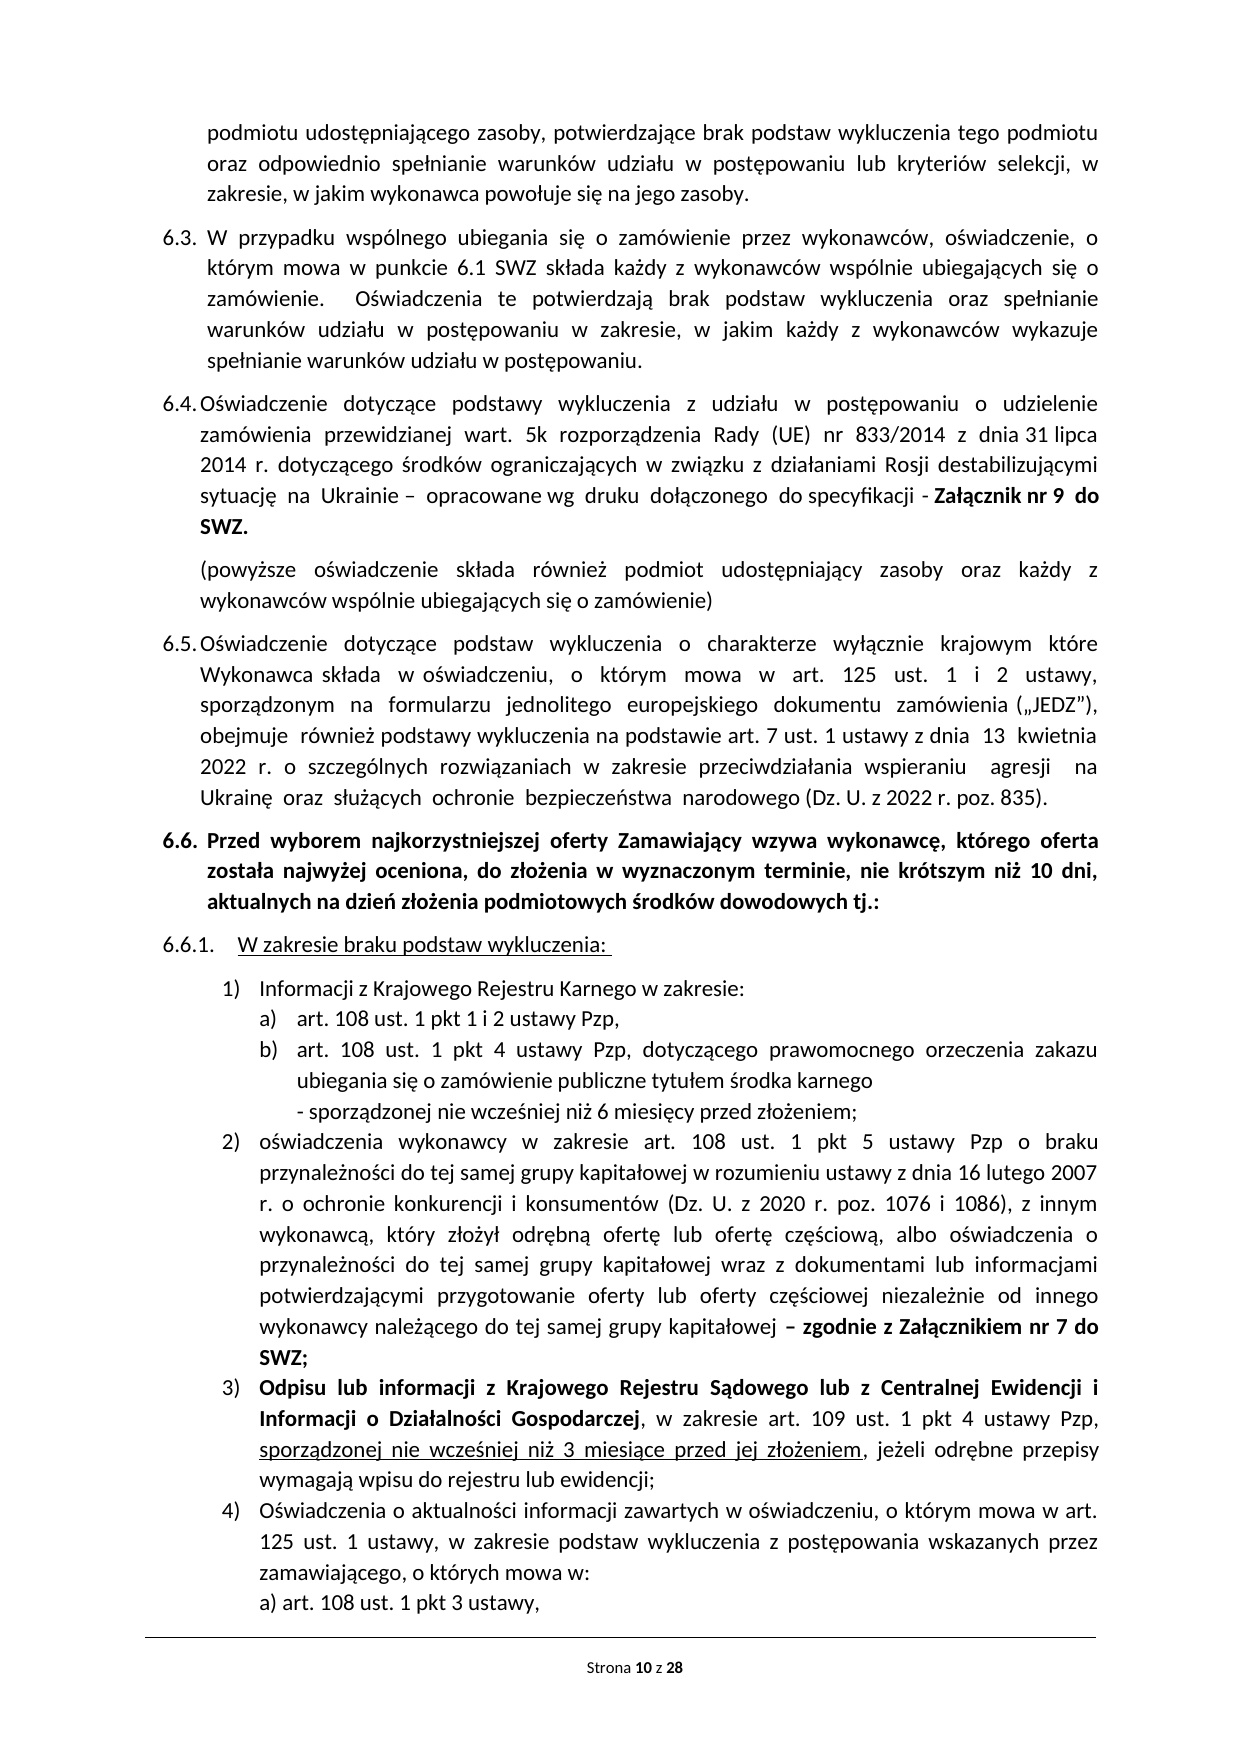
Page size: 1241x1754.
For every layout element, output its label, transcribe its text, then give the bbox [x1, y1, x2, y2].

list Oświadczenia o aktualności informacji zawartych w oświadczeniu, o którym mowa w art. 125 ust. 1 ustawy, w zakresie podstaw wykluczenia z postępowania wskazanych przez zamawiającego, o których mowa w: [222, 1496, 1099, 1586]
list Odpisu lub informacji z Krajowego Rejestru Sądowego lub z Centralnej Ewidencji i Informacji o Działalności Gospodarczej, w zakresie art. 109 ust. 1 pkt 4 ustawy Pzp, sporządzonej nie wcześniej niż 3 miesiące przed jej złożeniem, jeżeli odrębne przepisy wymagają wpisu do rejestru lub ewidencji; [222, 1373, 1099, 1493]
list a) art. 108 ust. 1 pkt 3 ustawy, [259, 1588, 1099, 1616]
list Oświadczenie dotyczące podstaw wykluczenia o charakterze wyłącznie krajowym które Wykonawca składa w oświadczeniu, o którym mowa w art. 125 ust. 1 i 2 ustawy, sporządzonym na formularzu jednolitego europejskiego dokumentu zamówienia („JEDZ”), obejmuje również podstawy wykluczenia na podstawie art. 7 ust. 1 ustawy z dnia 13 kwietnia 2022 r. o szczególnych rozwiązaniach w zakresie przeciwdziałania wspieraniu agresji na Ukrainę oraz służących ochronie bezpieczeństwa narodowego (Dz. U. z 2022 r. poz. 835). [162, 629, 1099, 811]
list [162, 118, 1100, 208]
list W zakresie braku podstaw wykluczenia: [162, 931, 1100, 959]
list oświadczenia wykonawcy w zakresie art. 108 ust. 1 pkt 5 ustawy Pzp o braku przynależności do tej samej grupy kapitałowej w rozumieniu ustawy z dnia 16 lutego 2007 r. o ochronie konkurencji i konsumentów (Dz. U. z 2020 r. poz. 1076 i 1086), z innym wykonawcą, który złożył odrębną ofertę lub ofertę częściową, albo oświadczenia o przynależności do tej samej grupy kapitałowej wraz z dokumentami lub informacjami potwierdzającymi przygotowanie oferty lub oferty częściowej niezależnie od innego wykonawcy należącego do tej samej grupy kapitałowej – zgodnie z Załącznikiem nr 7 do SWZ; [222, 1127, 1099, 1371]
list art. 108 ust. 1 pkt 4 ustawy Pzp, dotyczącego prawomocnego orzeczenia zakazu ubiegania się o zamówienie publiczne tytułem środka karnego [259, 1035, 1099, 1094]
list Przed wyborem najkorzystniejszej oferty Zamawiający wzywa wykonawcę, którego oferta została najwyżej oceniona, do złożenia w wyznaczonym terminie, nie krótszym niż 10 dni, aktualnych na dzień złożenia podmiotowych środków dowodowych tj.: [162, 826, 1099, 915]
list (powyższe oświadczenie składa również podmiot udostępniający zasoby oraz każdy z wykonawców wspólnie ubiegających się o zamówienie) [200, 555, 1099, 614]
list Oświadczenie dotyczące podstawy wykluczenia z udziału w postępowaniu o udzielenie zamówienia przewidzianej wart. 5k rozporządzenia Rady (UE) nr 833/2014 z dnia 31 lipca 2014 r. dotyczącego środków ograniczających w związku z działaniami Rosji destabilizującymi sytuację na Ukrainie – opracowane wg druku dołączonego do specyfikacji - Załącznik nr 9 do SWZ. [162, 389, 1099, 540]
list W przypadku wspólnego ubiegania się o zamówienie przez wykonawców, oświadczenie, o którym mowa w punkcie 6.1 SWZ składa każdy z wykonawców wspólnie ubiegających się o zamówienie. Oświadczenia te potwierdzają brak podstaw wykluczenia oraz spełnianie warunków udziału w postępowaniu w zakresie, w jakim każdy z wykonawców wykazuje spełnianie warunków udziału w postępowaniu. [162, 223, 1099, 374]
list Informacji z Krajowego Rejestru Karnego w zakresie: [222, 974, 1099, 1002]
list - sporządzonej nie wcześniej niż 6 miesięcy przed złożeniem; [297, 1097, 1099, 1125]
list art. 108 ust. 1 pkt 1 i 2 ustawy Pzp, [259, 1004, 1099, 1033]
